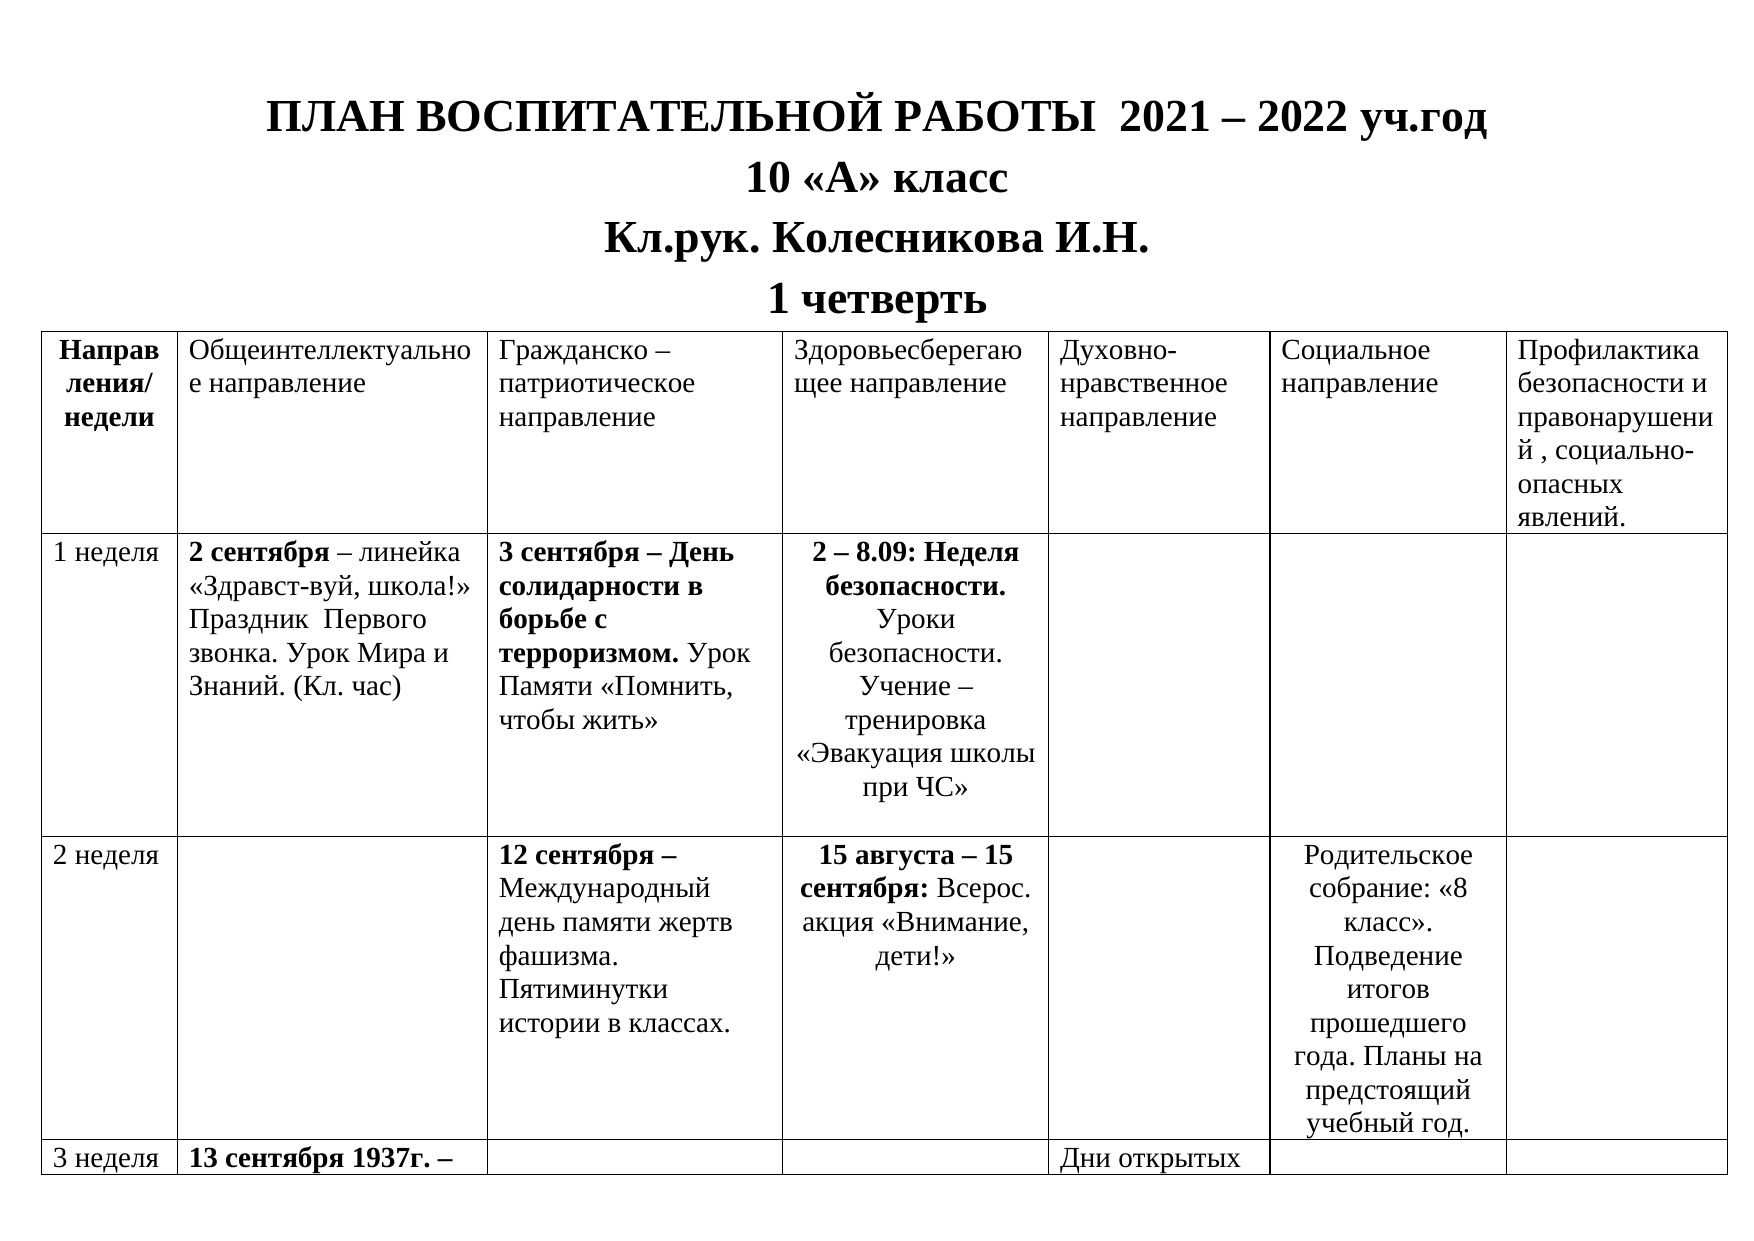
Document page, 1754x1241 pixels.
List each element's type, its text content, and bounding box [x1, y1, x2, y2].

table_cell [178, 837, 487, 1139]
table_cell 1 неделя [42, 534, 177, 836]
table_cell 15 августа – 15 сентября: Всерос. акция «Внимание, дети!» [783, 837, 1048, 1139]
text 10 «А» класс [59, 149, 1695, 202]
table_cell 2 неделя [42, 837, 177, 1139]
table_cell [1049, 1140, 1269, 1173]
table_cell [1271, 534, 1506, 836]
table_header Здоровьесберегающее направление [783, 332, 1048, 533]
table_header Общеинтеллектуальное направление [178, 332, 487, 533]
table_cell 2 – 8.09: Неделя безопасности. Уроки безопасности. Учение – тренировка «Эвакуация школы при ЧС» [783, 534, 1048, 836]
table_cell [1507, 534, 1727, 836]
table_cell [1271, 1140, 1506, 1173]
table_cell Родительское собрание: «8 класс». Подведение итогов прошедшего года. Планы на предстоящий учебный год. [1271, 837, 1506, 1139]
text ПЛАН ВОСПИТАТЕЛЬНОЙ РАБОТЫ 2021 – 2022 уч.год [59, 89, 1695, 141]
table_cell [488, 1140, 782, 1173]
table_cell 2 сентября – линейка «Здравст-вуй, школа!» Праздник Первого звонка. Урок Мира и Знаний. (Кл. час) [178, 534, 487, 836]
table_header Гражданско – патриотическое направление [488, 332, 782, 533]
table_header Социальное направление [1271, 332, 1506, 533]
table_cell [1049, 534, 1269, 836]
table_header Духовно-нравственное направление [1049, 332, 1269, 533]
table_header Направления/ недели [42, 332, 177, 533]
table_cell [1507, 1140, 1727, 1173]
table_cell [783, 1140, 1048, 1173]
text Кл.рук. Колесникова И.Н. [59, 210, 1695, 262]
table_cell [1507, 837, 1727, 1139]
table_cell 3 сентября – День солидарности в борьбе с терроризмом. Урок Памяти «Помнить, чтобы жить» [488, 534, 782, 836]
table_cell [1049, 837, 1269, 1139]
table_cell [178, 1140, 487, 1173]
table_cell 3 неделя [42, 1140, 177, 1173]
table_header Профилактика безопасности и правонарушений , социально-опасных явлений. [1507, 332, 1727, 533]
text 1 четверть [59, 270, 1695, 323]
table_cell 12 сентября – Международный день памяти жертв фашизма. Пятиминутки истории в классах. [488, 837, 782, 1139]
